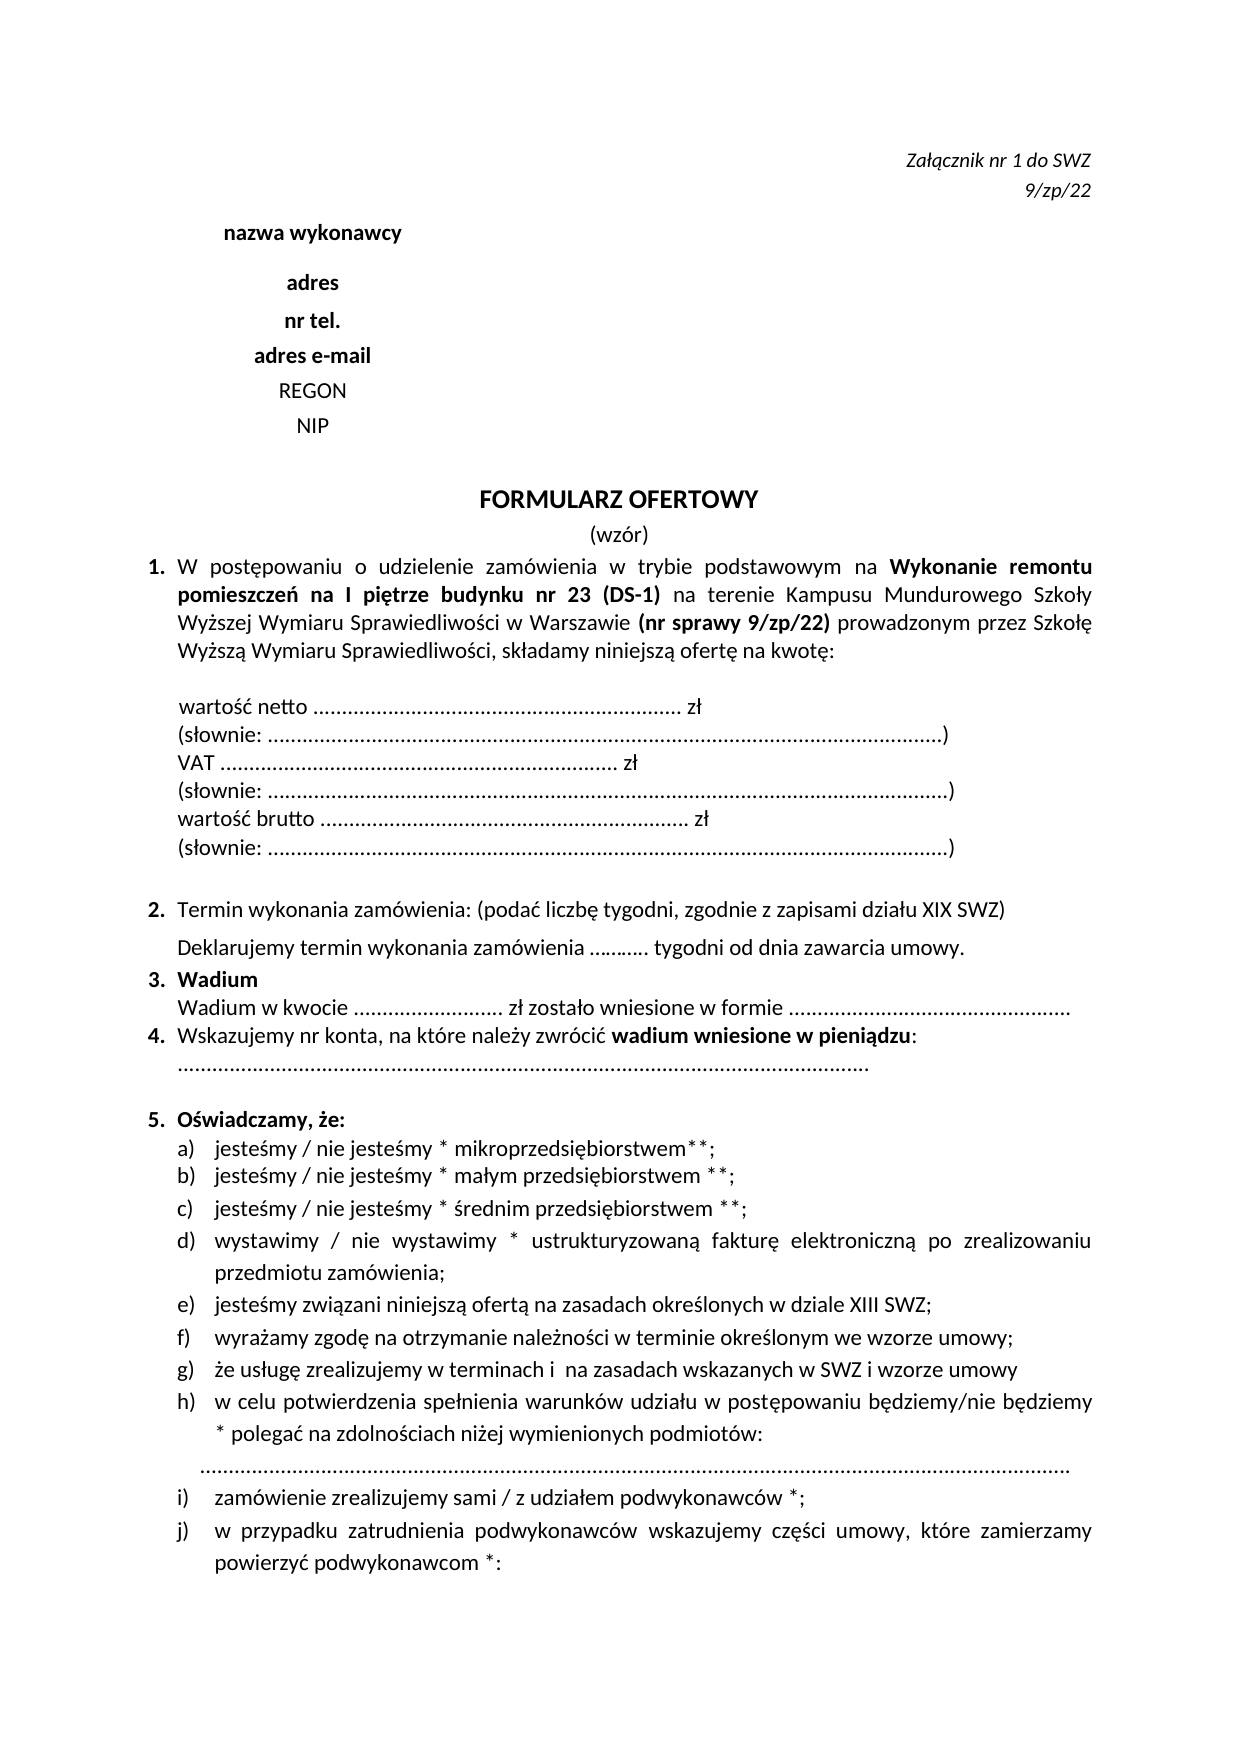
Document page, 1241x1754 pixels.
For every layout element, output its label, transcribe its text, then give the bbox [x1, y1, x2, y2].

text wartość brutto ................................................................ zł [177, 804, 1093, 833]
text ........................................................................................................................ [177, 1049, 1093, 1078]
text (słownie: .....................................................................................................................) [177, 721, 1093, 748]
text (słownie: ......................................................................................................................) [177, 833, 1093, 861]
subtitle Załącznik nr 1 do SWZ [145, 148, 1093, 173]
text VAT ..................................................................... zł [177, 748, 1093, 777]
table_cell adres e-mail [155, 339, 472, 374]
text ....................................................................................................................................................... [179, 1451, 1093, 1479]
text FORMULARZ OFERTOWY [145, 482, 1093, 515]
table_header nazwa wykonawcy [155, 206, 472, 263]
list w celu potwierdzenia spełnienia warunków udziału w postępowaniu będziemy/nie będziemy * polegać na zdolnościach niżej wymienionych podmiotów: [177, 1387, 1093, 1447]
table_cell NIP [155, 409, 472, 444]
text wartość netto ................................................................ zł [148, 692, 1093, 721]
list że usługę zrealizujemy w terminach i na zasadach wskazanych w SWZ i wzorze umowy [177, 1355, 1093, 1383]
list jesteśmy związani niniejszą ofertą na zasadach określonych w dziale XIII SWZ; [177, 1290, 1093, 1318]
table_cell nr tel. [155, 304, 472, 339]
list W postępowaniu o udzielenie zamówienia w trybie podstawowym na Wykonanie remontu pomieszczeń na I piętrze budynku nr 23 (DS-1) na terenie Kampusu Mundurowego Szkoły Wyższej Wymiaru Sprawiedliwości w Warszawie (nr sprawy 9/zp/22) prowadzonym przez Szkołę Wyższą Wymiaru Sprawiedliwości, składamy niniejszą ofertę na kwotę: [148, 552, 1093, 664]
text (słownie: ......................................................................................................................) [177, 777, 1093, 804]
text Wadium w kwocie .......................... zł zostało wniesione w formie ................................................. [177, 993, 1093, 1022]
list wystawimy / nie wystawimy * ustrukturyzowaną fakturę elektroniczną po zrealizowaniu przedmiotu zamówienia; [177, 1226, 1093, 1286]
list zamówienie zrealizujemy sami / z udziałem podwykonawców *; [177, 1483, 1093, 1512]
list w przypadku zatrudnienia podwykonawców wskazujemy części umowy, które zamierzamy powierzyć podwykonawcom *: [177, 1516, 1093, 1576]
list Wadium [148, 966, 1093, 993]
text (wzór) [145, 520, 1093, 548]
list jesteśmy / nie jesteśmy * małym przedsiębiorstwem **; [177, 1162, 1093, 1190]
text Deklarujemy termin wykonania zamówienia ……….. tygodni od dnia zawarcia umowy. [177, 933, 1093, 961]
text 9/zp/22 [145, 177, 1093, 202]
list Wskazujemy nr konta, na które należy zwrócić wadium wniesione w pieniądzu: [148, 1022, 1093, 1049]
list Termin wykonania zamówienia: (podać liczbę tygodni, zgodnie z zapisami działu XIX SWZ) [148, 895, 1093, 923]
table_cell REGON [155, 374, 472, 409]
table_cell adres [155, 263, 472, 304]
list wyrażamy zgodę na otrzymanie należności w terminie określonym we wzorze umowy; [177, 1323, 1093, 1351]
list Oświadczamy, że: [148, 1106, 1093, 1134]
list jesteśmy / nie jesteśmy * mikroprzedsiębiorstwem**; [177, 1134, 1093, 1162]
list jesteśmy / nie jesteśmy * średnim przedsiębiorstwem **; [177, 1194, 1093, 1222]
